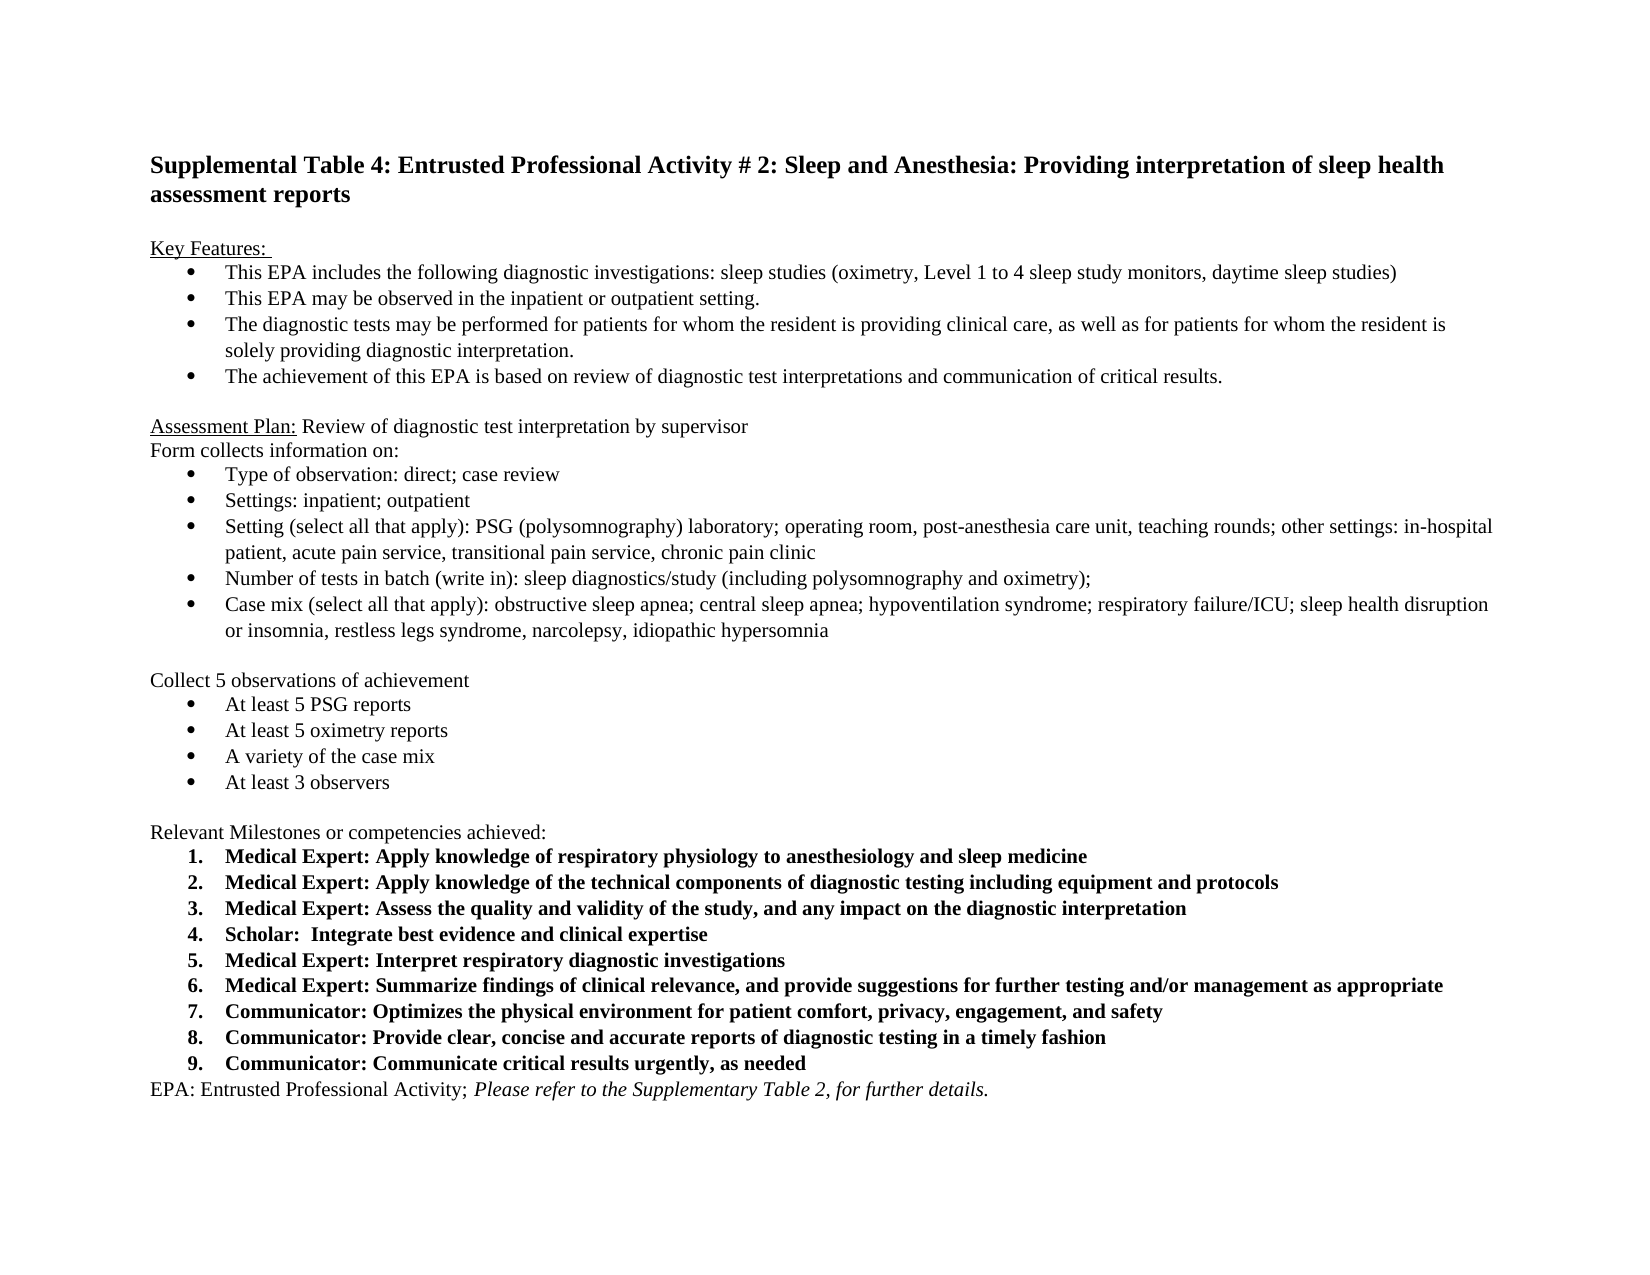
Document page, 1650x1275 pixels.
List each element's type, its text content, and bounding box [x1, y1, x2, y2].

list At least 3 observers [187, 770, 1500, 794]
list This EPA may be observed in the inpatient or outpatient setting. [187, 286, 1500, 310]
list Case mix (select all that apply): obstructive sleep apnea; central sleep apnea; hypoventilation syndrome; respiratory failure/ICU; sleep health disruption or insomnia, restless legs syndrome, narcolepsy, idiopathic hypersomnia [187, 592, 1500, 642]
list Medical Expert: Assess the quality and validity of the study, and any impact on the diagnostic interpretation [187, 896, 1500, 920]
list A variety of the case mix [187, 744, 1500, 768]
list Medical Expert: Apply knowledge of the technical components of diagnostic testing including equipment and protocols [187, 870, 1500, 894]
list Type of observation: direct; case review [187, 462, 1500, 486]
list Setting (select all that apply): PSG (polysomnography) laboratory; operating room, post-anesthesia care unit, teaching rounds; other settings: in-hospital patient, acute pain service, transitional pain service, chronic pain clinic [187, 514, 1500, 564]
list This EPA includes the following diagnostic investigations: sleep studies (oximetry, Level 1 to 4 sleep study monitors, daytime sleep studies) [187, 260, 1500, 284]
text Key Features: [150, 236, 1500, 260]
list The diagnostic tests may be performed for patients for whom the resident is providing clinical care, as well as for patients for whom the resident is solely providing diagnostic interpretation. [187, 312, 1500, 362]
list At least 5 oximetry reports [187, 718, 1500, 742]
text Supplemental Table 4: Entrusted Professional Activity # 2: Sleep and Anesthesia: Providing interpretation of sleep health assessment reports [150, 150, 1500, 207]
text Form collects information on: [150, 438, 1500, 462]
text EPA: Entrusted Professional Activity; Please refer to the Supplementary Table 2, for further details. [150, 1077, 1500, 1101]
list Communicator: Communicate critical results urgently, as needed [187, 1051, 1500, 1075]
text Assessment Plan: Review of diagnostic test interpretation by supervisor [150, 414, 1500, 438]
list Communicator: Optimizes the physical environment for patient comfort, privacy, engagement, and safety [187, 999, 1500, 1023]
text Collect 5 observations of achievement [150, 668, 1500, 692]
list Communicator: Provide clear, concise and accurate reports of diagnostic testing in a timely fashion [187, 1025, 1500, 1049]
text Relevant Milestones or competencies achieved: [150, 820, 1500, 844]
list The achievement of this EPA is based on review of diagnostic test interpretations and communication of critical results. [187, 364, 1500, 388]
list Number of tests in batch (write in): sleep diagnostics/study (including polysomnography and oximetry); [187, 566, 1500, 590]
list Scholar: Integrate best evidence and clinical expertise [187, 922, 1500, 946]
list Medical Expert: Apply knowledge of respiratory physiology to anesthesiology and sleep medicine [187, 844, 1500, 868]
list Settings: inpatient; outpatient [187, 488, 1500, 512]
list Medical Expert: Interpret respiratory diagnostic investigations [187, 947, 1500, 972]
list At least 5 PSG reports [187, 692, 1500, 716]
list Medical Expert: Summarize findings of clinical relevance, and provide suggestions for further testing and/or management as appropriate [187, 973, 1500, 997]
